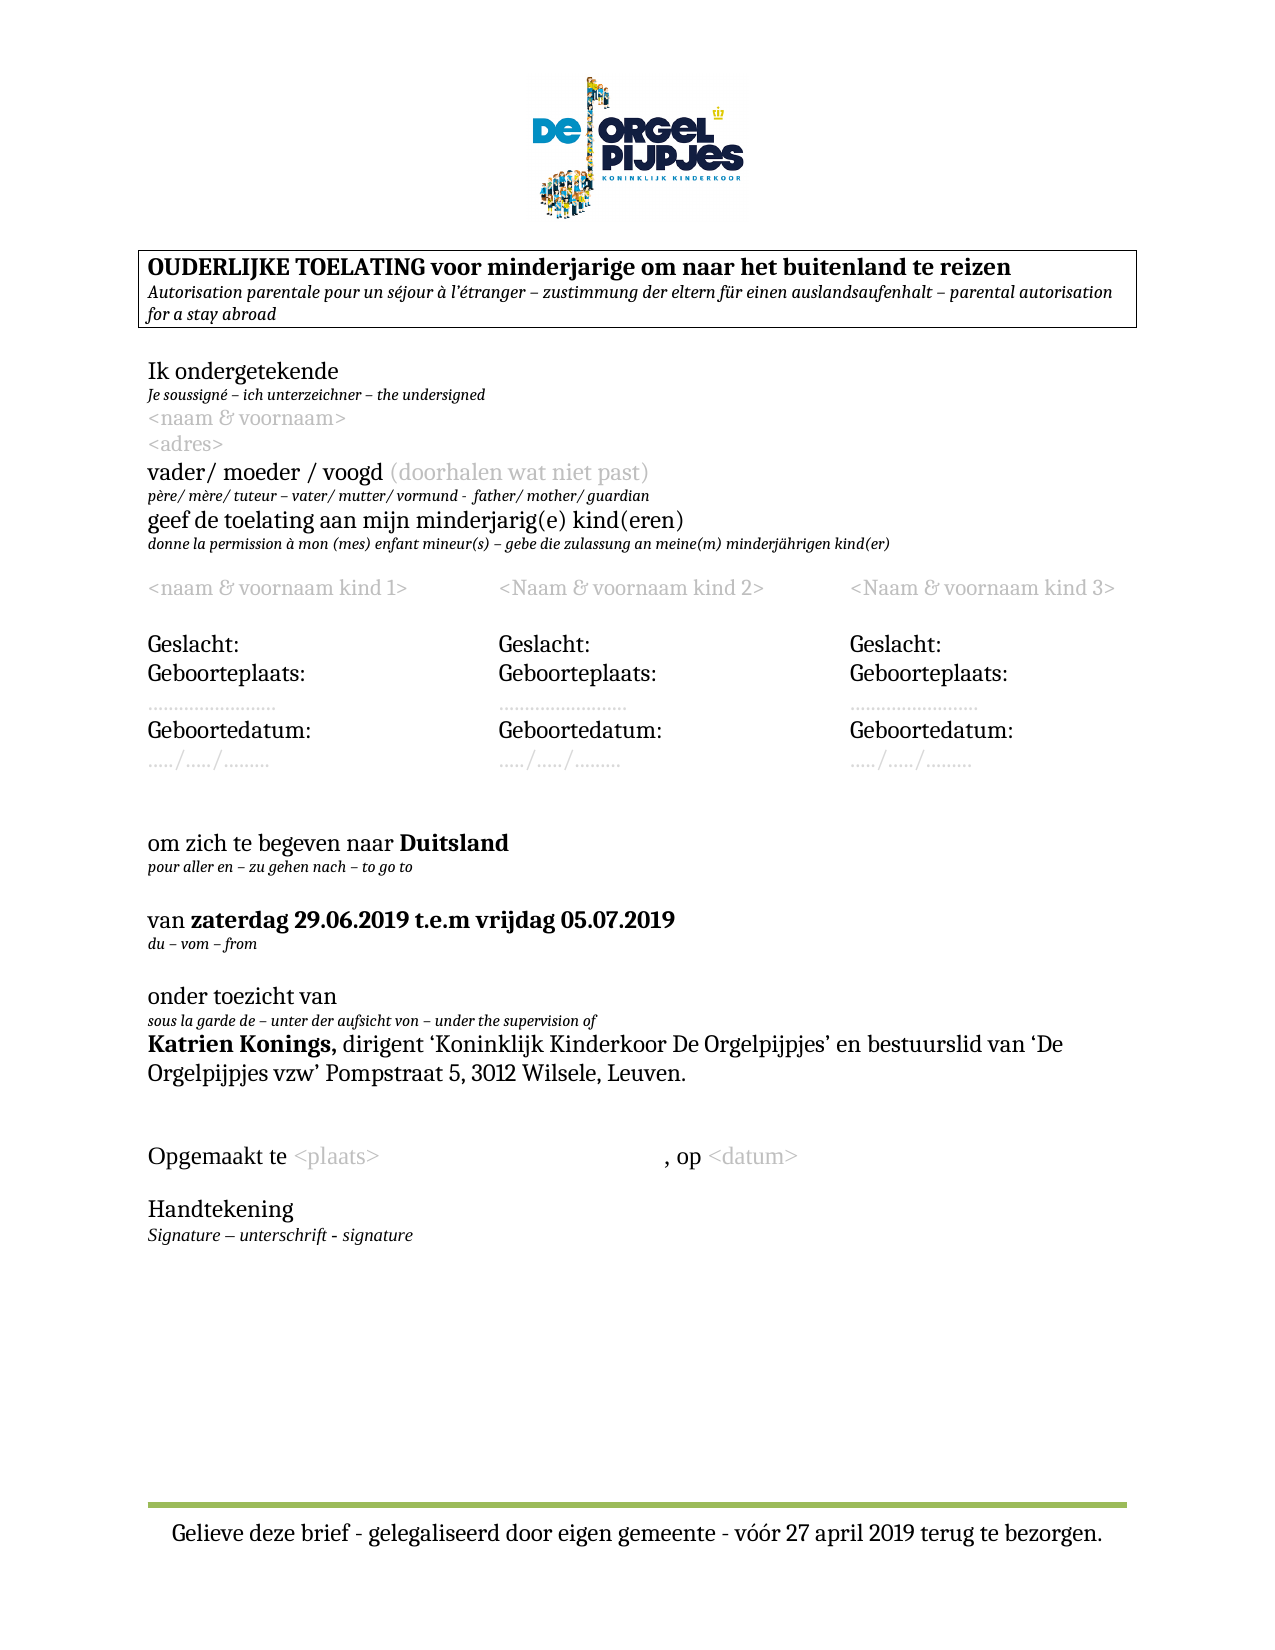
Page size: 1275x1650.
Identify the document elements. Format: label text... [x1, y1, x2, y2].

text du – vom – from [148, 934, 1127, 953]
text <Naam & voornaam kind 3> [850, 575, 1127, 601]
text Je soussigné – ich unterzeichner – the undersigned [148, 386, 1127, 405]
text Geboortedatum: ...../...../......... [148, 716, 425, 774]
text Geboortedatum: ...../...../......... [499, 716, 776, 774]
picture [525, 73, 750, 222]
text Geboorteplaats: ......................... [499, 659, 776, 716]
text <naam & voornaam kind 1> [148, 575, 425, 601]
text père/ mère/ tuteur – vater/ mutter/ vormund - father/ mother/ guardian [148, 486, 1127, 506]
text Geboortedatum: ...../...../......... [850, 716, 1127, 774]
text Geboorteplaats: ......................... [148, 659, 425, 716]
text van zaterdag 29.06.2019 t.e.m vrijdag 05.07.2019 [148, 906, 1127, 934]
text <adres> [148, 431, 1127, 458]
text Geslacht: [148, 630, 425, 659]
text om zich te begeven naar Duitsland [148, 829, 1127, 858]
text Geslacht: [499, 630, 776, 659]
text Opgemaakt te <plaats> , op <datum> [148, 1141, 1127, 1170]
text <Naam & voornaam kind 2> [499, 575, 776, 601]
text onder toezicht van [148, 982, 1127, 1011]
text donne la permission à mon (mes) enfant mineur(s) – gebe die zulassung an meine(m) minderjährigen kind(er) [148, 534, 1127, 553]
text Signature – unterschrift - signature [148, 1224, 1127, 1246]
text sous la garde de – unter der aufsicht von – under the supervision of [148, 1011, 1127, 1030]
text vader/ moeder / voogd (doorhalen wat niet past) [148, 458, 1127, 486]
text Ik ondergetekende [148, 357, 1127, 386]
text <naam & voornaam> [148, 405, 1127, 431]
text Geslacht: [850, 630, 1127, 659]
text pour aller en – zu gehen nach – to go to [148, 858, 1127, 877]
text Autorisation parentale pour un séjour à l’étranger – zustimmung der eltern für einen auslandsaufenhalt – parental autorisation for a stay abroad [139, 279, 1136, 327]
text Geboorteplaats: ......................... [850, 659, 1127, 716]
text Katrien Konings, dirigent ‘Koninklijk Kinderkoor De Orgelpijpjes’ en bestuurslid van ‘De Orgelpijpjes vzw’ Pompstraat 5, 3012 Wilsele, Leuven. [148, 1030, 1127, 1088]
text OUDERLIJKE TOELATING voor minderjarige om naar het buitenland te reizen [139, 251, 1136, 279]
text Handtekening [148, 1195, 1127, 1224]
text geef de toelating aan mijn minderjarig(e) kind(eren) [148, 506, 1127, 534]
